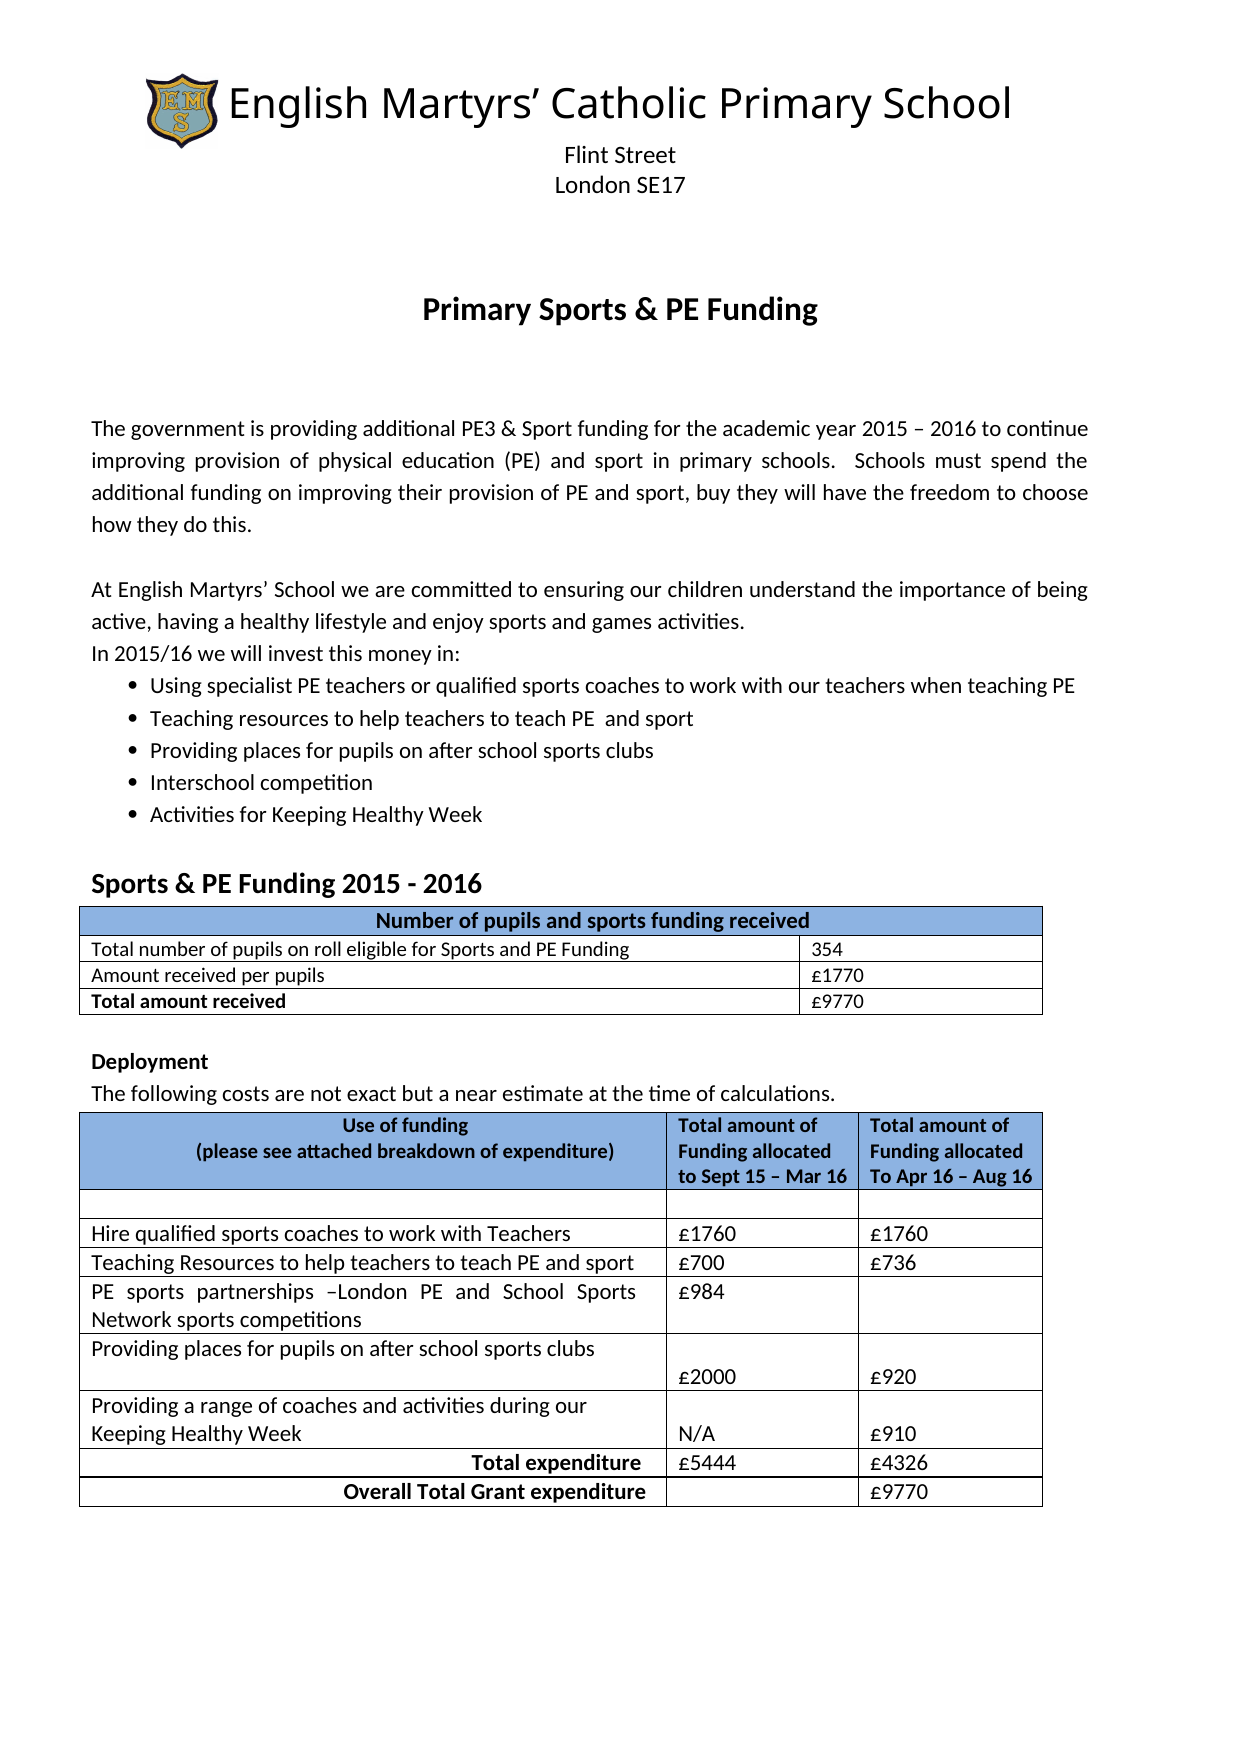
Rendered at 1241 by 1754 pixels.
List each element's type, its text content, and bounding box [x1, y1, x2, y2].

text Primary Sports & PE Funding [150, 288, 1090, 329]
table_cell £736 [859, 1248, 1042, 1276]
table_cell Amount received per pupils [80, 962, 799, 988]
table_cell £1770 [800, 962, 1042, 988]
table_cell Providing a range of coaches and activities during our Keeping Healthy Week [80, 1391, 666, 1447]
table_cell £9770 [859, 1478, 1042, 1506]
list Interschool competition [128, 768, 1090, 796]
table_header Total amount of Funding allocated To Apr 16 – Aug 16 [859, 1113, 1042, 1189]
table_cell £1760 [859, 1219, 1042, 1247]
table_cell £5444 [667, 1449, 858, 1476]
table_cell £9770 [800, 989, 1042, 1014]
text The following costs are not exact but a near estimate at the time of calculations. [91, 1079, 1154, 1107]
text In 2015/16 we will invest this money in: [91, 639, 1090, 667]
text Sports & PE Funding 2015 - 2016 [91, 865, 1154, 900]
table_cell [859, 1190, 1042, 1218]
table_cell PE sports partnerships –London PE and School Sports Network sports competitions [80, 1277, 666, 1333]
table_cell Total expenditure [80, 1449, 666, 1476]
table_cell Total amount received [80, 989, 799, 1014]
table_cell £700 [667, 1248, 858, 1276]
table_cell Hire qualified sports coaches to work with Teachers [80, 1219, 666, 1247]
table_cell £1760 [667, 1219, 858, 1247]
table_cell £2000 [667, 1334, 858, 1390]
table_cell £4326 [859, 1449, 1042, 1476]
list Teaching resources to help teachers to teach PE and sport [128, 704, 1090, 732]
table_cell [667, 1478, 858, 1506]
list Activities for Keeping Healthy Week [128, 800, 1090, 828]
table_cell Overall Total Grant expenditure [80, 1478, 666, 1506]
table_cell £920 [859, 1334, 1042, 1390]
table_cell £910 [859, 1391, 1042, 1447]
list Using specialist PE teachers or qualified sports coaches to work with our teachers when teaching PE [128, 672, 1090, 699]
table_cell [859, 1277, 1042, 1333]
table_header Total amount of Funding allocated to Sept 15 – Mar 16 [667, 1113, 858, 1189]
text Deployment [91, 1047, 1154, 1075]
list Providing places for pupils on after school sports clubs [128, 736, 1090, 764]
table_cell Teaching Resources to help teachers to teach PE and sport [80, 1248, 666, 1276]
table_cell N/A [667, 1391, 858, 1447]
table_cell [80, 1190, 666, 1218]
text The government is providing additional PE3 & Sport funding for the academic year 2015 – 2016 to continue improving provision of physical education (PE) and sport in primary schools. Schools must spend the additional funding on improving their provision of PE and sport, buy they will have the freedom to choose how they do this. [91, 414, 1090, 539]
table_cell Total number of pupils on roll eligible for Sports and PE Funding [80, 936, 799, 961]
table_header Use of funding (please see attached breakdown of expenditure) [80, 1113, 666, 1189]
table_cell Providing places for pupils on after school sports clubs [80, 1334, 666, 1390]
table_header Number of pupils and sports funding received [80, 907, 1042, 935]
table_cell 354 [800, 936, 1042, 961]
table_cell [667, 1190, 858, 1218]
text At English Martyrs’ School we are committed to ensuring our children understand the importance of being active, having a healthy lifestyle and enjoy sports and games activities. [91, 575, 1090, 635]
table_cell £984 [667, 1277, 858, 1333]
